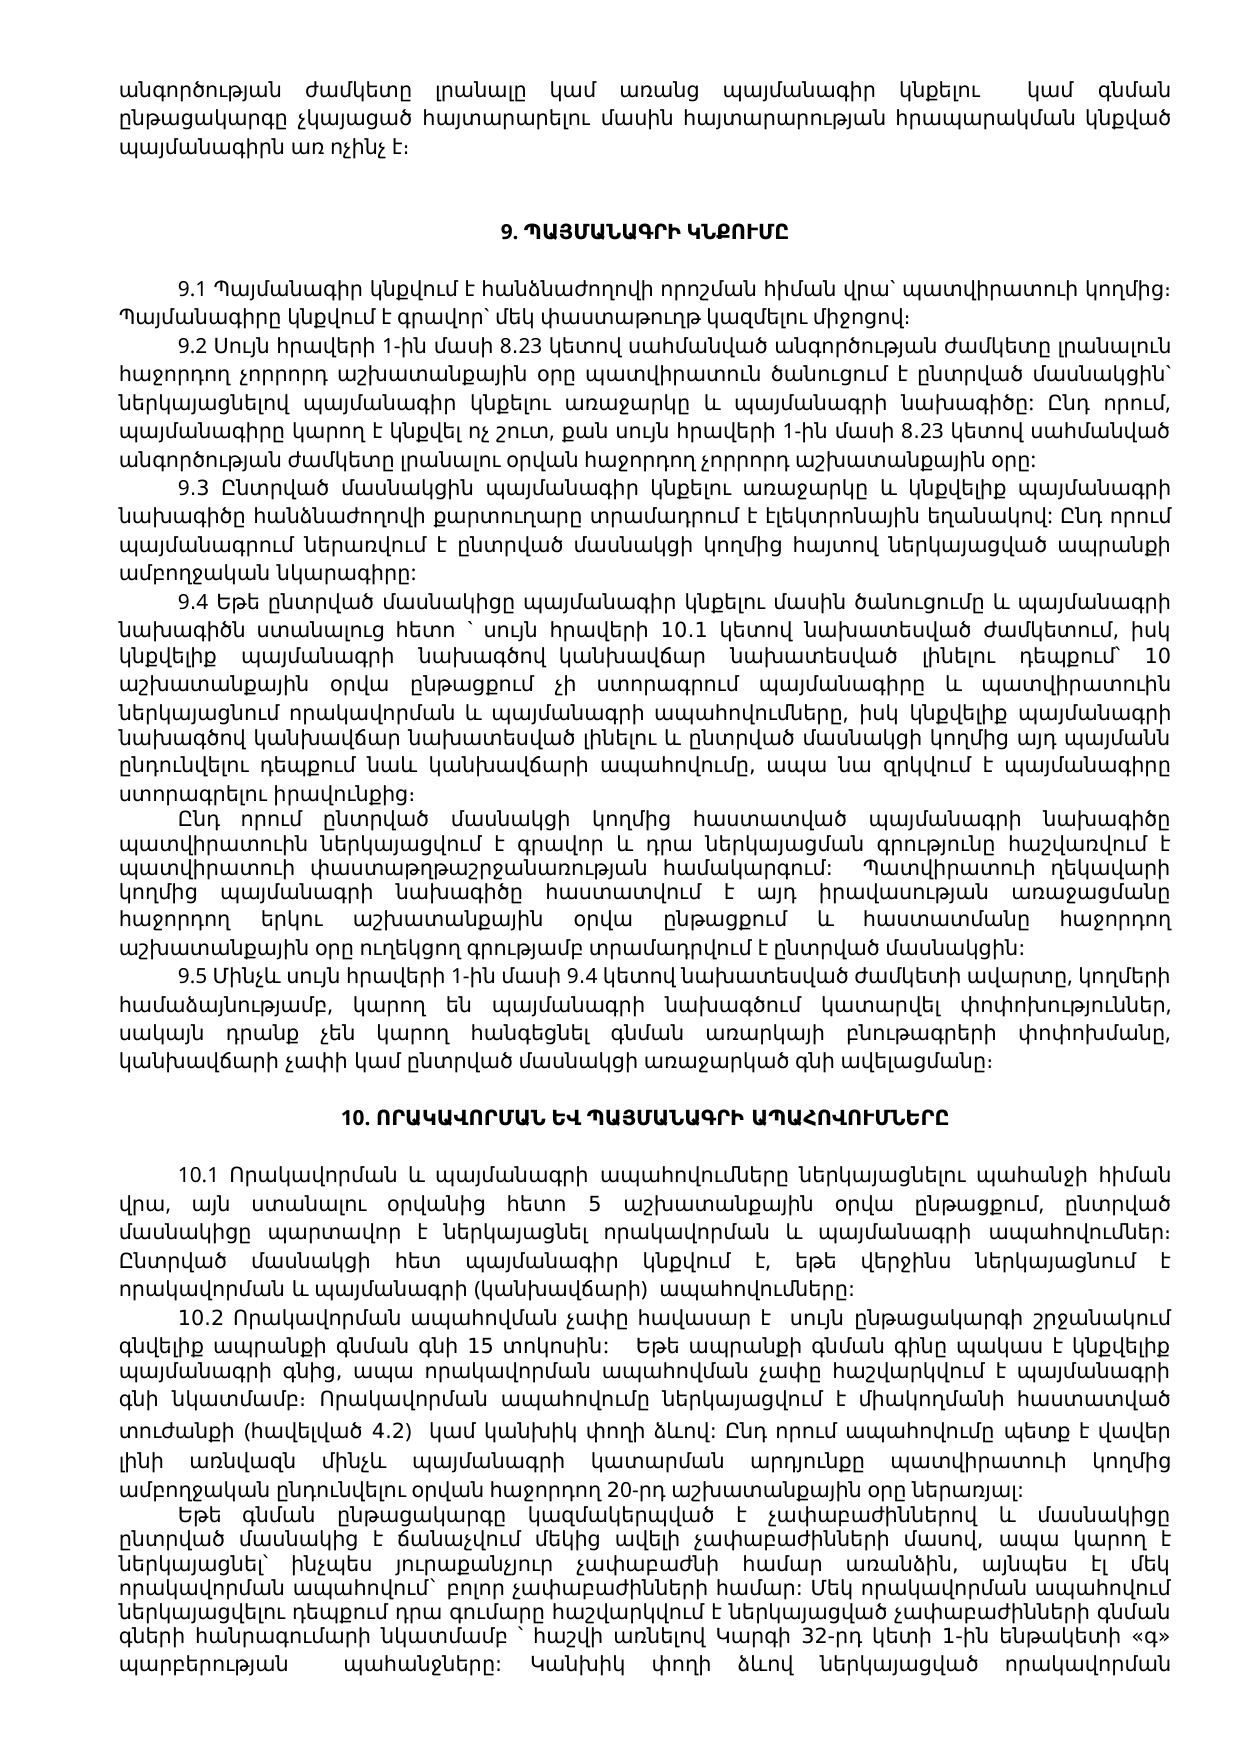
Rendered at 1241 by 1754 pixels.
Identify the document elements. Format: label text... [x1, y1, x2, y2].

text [118, 75, 1171, 160]
text 9.3 Ընտրված մասնակցին պայմանագիր կնքելու առաջարկը և կնքվելիք պայմանագրի նախագիծը հանձնաժողովի քարտուղարը տրամադրում է էլեկտրոնային եղանակով: Ընդ որում պայմանագրում ներառվում է ընտրված մասնակցի կողմից հայտով ներկայացված ապրանքի ամբողջական նկարագիրը: [118, 473, 1171, 587]
text 9.5 Մինչև սույն հրավերի 1-ին մասի 9.4 կետով նախատեսված ժամկետի ավարտը, կողմերի համաձայնությամբ, կարող են պայմանագրի նախագծում կատարվել փոփոխություններ, սակայն դրանք չեն կարող հանգեցնել գնման առարկայի բնութագրերի փոփոխմանը, կանխավճարի չափի կամ ընտրված մասնակցի առաջարկած գնի ավելացմանը։ [118, 961, 1171, 1075]
text 9. ՊԱՅՄԱՆԱԳՐԻ ԿՆՔՈՒՄԸ [118, 217, 1171, 246]
text 10.2 Որակավորման ապահովման չափը հավասար է սույն ընթացակարգի շրջանակում գնվելիք ապրանքի գնման գնի 15 տոկոսին: Եթե ապրանքի գնման գինը պակաս է կնքվելիք պայմանագրի գնից, ապա որակավորման ապահովման չափը հաշվարկվում է պայմանագրի գնի նկատմամբ։ Որակավորման ապահովումը ներկայացվում է միակողմանի հաստատված տուժանքի (հավելված 4․2) կամ կանխիկ փողի ձևով: Ընդ որում ապահովումը պետք է վավեր լինի առնվազն մինչև պայմանագրի կատարման արդյունքը պատվիրատուի կողմից ամբողջական ընդունվելու օրվան հաջորդող 20-րդ աշխատանքային օրը ներառյալ: [118, 1303, 1171, 1503]
text 10.1 Որակավորման և պայմանագրի ապահովումները ներկայացնելու պահանջի հիման վրա, այն ստանալու օրվանից հետո 5 աշխատանքային օրվա ընթացքում, ընտրված մասնակիցը պարտավոր է ներկայացնել որակավորման և պայմանագրի ապահովումներ։ Ընտրված մասնակցի հետ պայմանագիր կնքվում է, եթե վերջինս ներկայացնում է որակավորման և պայմանագրի (կանխավճարի) ապահովումները: [118, 1160, 1171, 1303]
text 9.1 Պայմանագիր կնքվում է հանձնաժողովի որոշման հիման վրա` պատվիրատուի կողմից։ Պայմանագիրը կնքվում է գրավոր` մեկ փաստաթուղթ կազմելու միջոցով։ [118, 274, 1171, 331]
text 9.2 Սույն հրավերի 1-ին մասի 8.23 կետով սահմանված անգործության ժամկետը լրանալուն հաջորդող չորրորդ աշխատանքային օրը պատվիրատուն ծանուցում է ընտրված մասնակցին` ներկայացնելով պայմանագիր կնքելու առաջարկը և պայմանագրի նախագիծը: Ընդ որում, պայմանագիրը կարող է կնքվել ոչ շուտ, քան սույն հրավերի 1-ին մասի 8.23 կետով սահմանված անգործության ժամկետը լրանալու օրվան հաջորդող չորրորդ աշխատանքային օրը: [118, 331, 1171, 473]
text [118, 1503, 1171, 1677]
text 9.4 Եթե ընտրված մասնակիցը պայմանագիր կնքելու մասին ծանուցումը և պայմանագրի նախագիծն ստանալուց հետո ` սույն հրավերի 10․1 կետով նախատեսված ժամկետում, իսկ կնքվելիք պայմանագրի նախագծով կանխավճար նախատեսված լինելու դեպքում՝ 10 աշխատանքային օրվա ընթացքում չի ստորագրում պայմանագիրը և պատվիրատուին ներկայացնում որակավորման և պայմանագրի ապահովումները, իսկ կնքվելիք պայմանագրի նախագծով կանխավճար նախատեսված լինելու և ընտրված մասնակցի կողմից այդ պայմանն ընդունվելու դեպքում նաև կանխավճարի ապահովումը, ապա նա զրկվում է պայմանագիրը ստորագրելու իրավունքից։ [118, 587, 1171, 807]
text 10. ՈՐԱԿԱՎՈՐՄԱՆ ԵՎ ՊԱՅՄԱՆԱԳՐԻ ԱՊԱՀՈՎՈՒՄՆԵՐԸ [118, 1103, 1171, 1132]
text Ընդ որում ընտրված մասնակցի կողմից հաստատված պայմանագրի նախագիծը պատվիրատուին ներկայացվում է գրավոր և դրա ներկայացման գրությունը հաշվառվում է պատվիրատուի փաստաթղթաշրջանառության համակարգում: Պատվիրատուի ղեկավարի կողմից պայմանագրի նախագիծը հաստատվում է այդ իրավասության առաջացմանը հաջորդող երկու աշխատանքային օրվա ընթացքում և հաստատմանը հաջորդող աշխատանքային օրը ուղեկցող գրությամբ տրամադրվում է ընտրված մասնակցին: [118, 807, 1171, 961]
